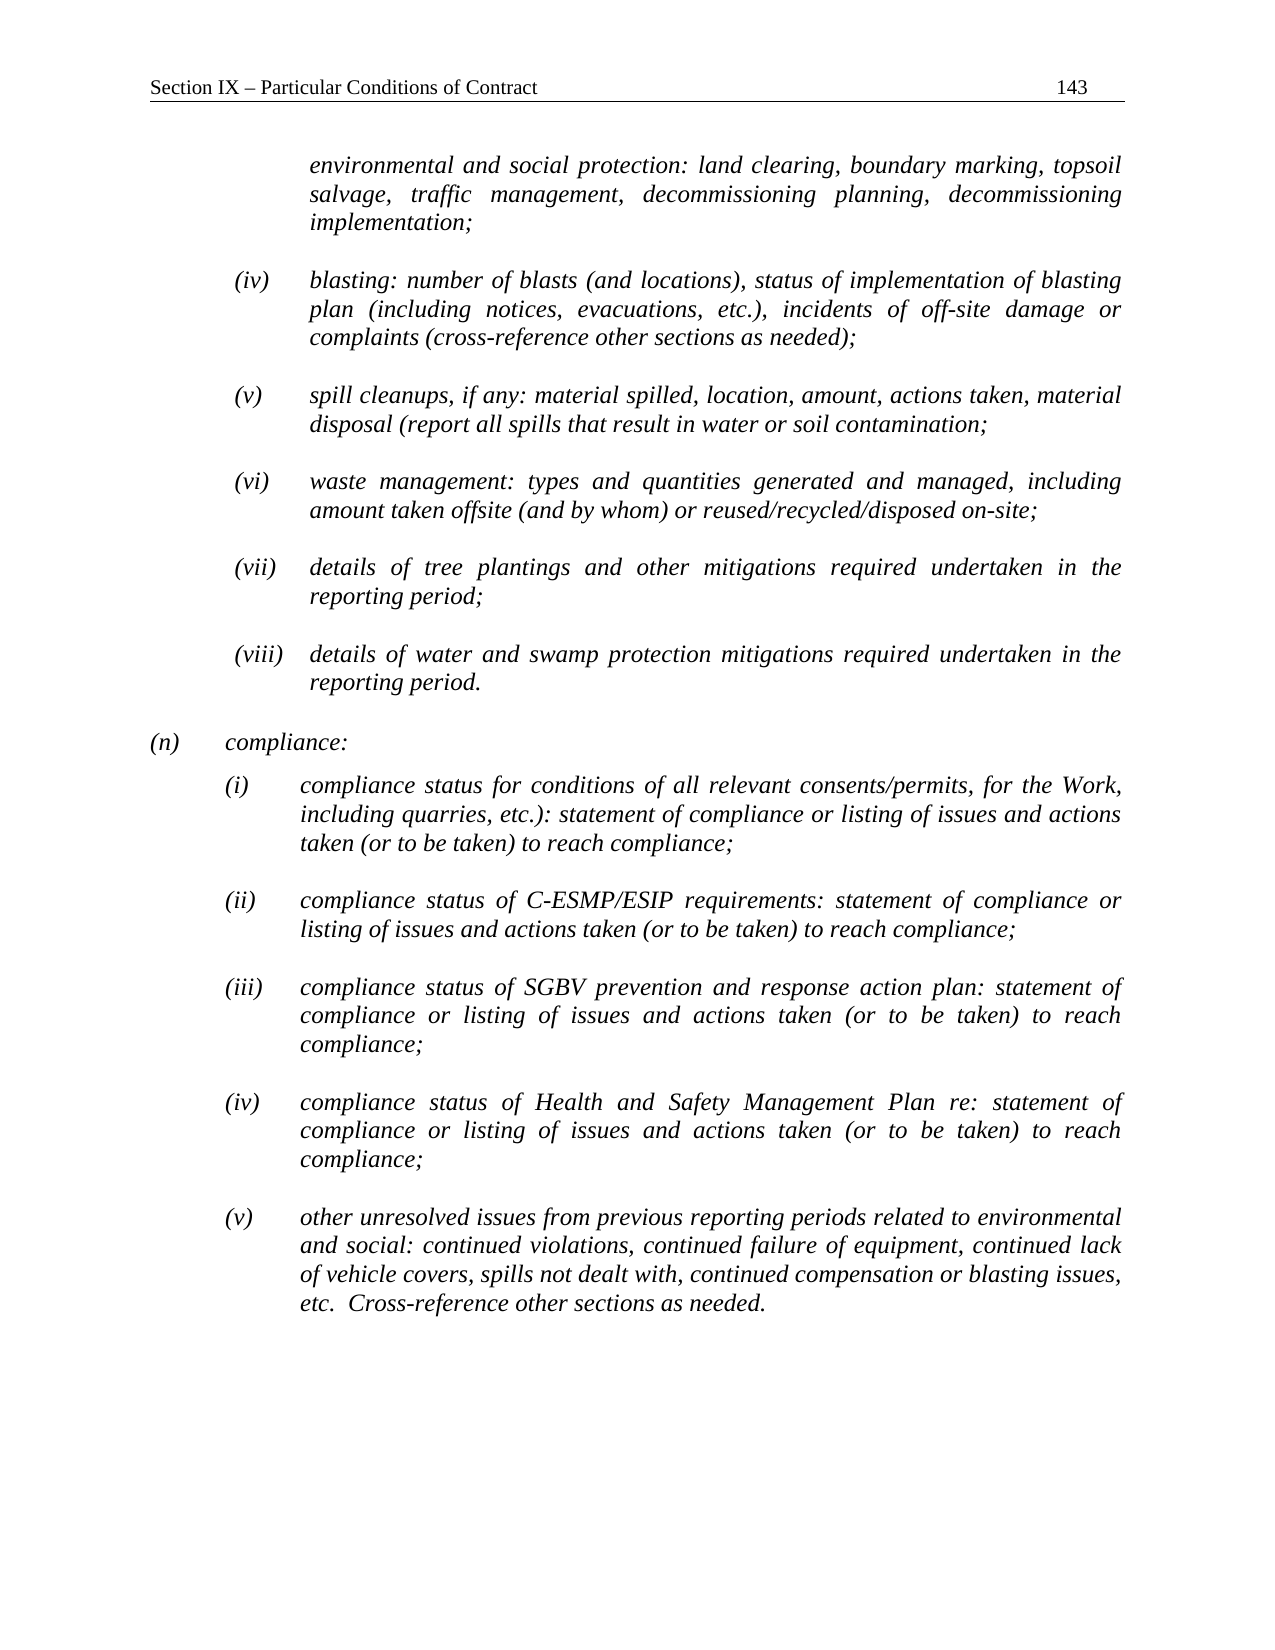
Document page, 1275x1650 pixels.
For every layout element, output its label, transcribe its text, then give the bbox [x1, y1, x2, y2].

list compliance status of SGBV prevention and response action plan: statement of compliance or listing of issues and actions taken (or to be taken) to reach compliance; [225, 972, 1125, 1058]
list other unresolved issues from previous reporting periods related to environmental and social: continued violations, continued failure of equipment, continued lack of vehicle covers, spills not dealt with, continued compensation or blasting issues, etc. Cross-reference other sections as needed. [225, 1202, 1125, 1317]
text compliance: [150, 727, 1125, 756]
list waste management: types and quantities generated and managed, including amount taken offsite (and by whom) or reused/recycled/disposed on-site; [234, 466, 1125, 524]
list compliance status of Health and Safety Management Plan re: statement of compliance or listing of issues and actions taken (or to be taken) to reach compliance; [225, 1087, 1125, 1173]
list details of water and swamp protection mitigations required undertaken in the reporting period. [234, 639, 1125, 696]
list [234, 150, 1125, 236]
list compliance status of C-ESMP/ESIP requirements: statement of compliance or listing of issues and actions taken (or to be taken) to reach compliance; [225, 885, 1125, 943]
list details of tree plantings and other mitigations required undertaken in the reporting period; [234, 552, 1125, 610]
list compliance status for conditions of all relevant consents/permits, for the Work, including quarries, etc.): statement of compliance or listing of issues and actions taken (or to be taken) to reach compliance; [225, 770, 1125, 857]
list blasting: number of blasts (and locations), status of implementation of blasting plan (including notices, evacuations, etc.), incidents of off-site damage or complaints (cross-reference other sections as needed); [234, 265, 1125, 351]
list spill cleanups, if any: material spilled, location, amount, actions taken, material disposal (report all spills that result in water or soil contamination; [234, 380, 1125, 437]
